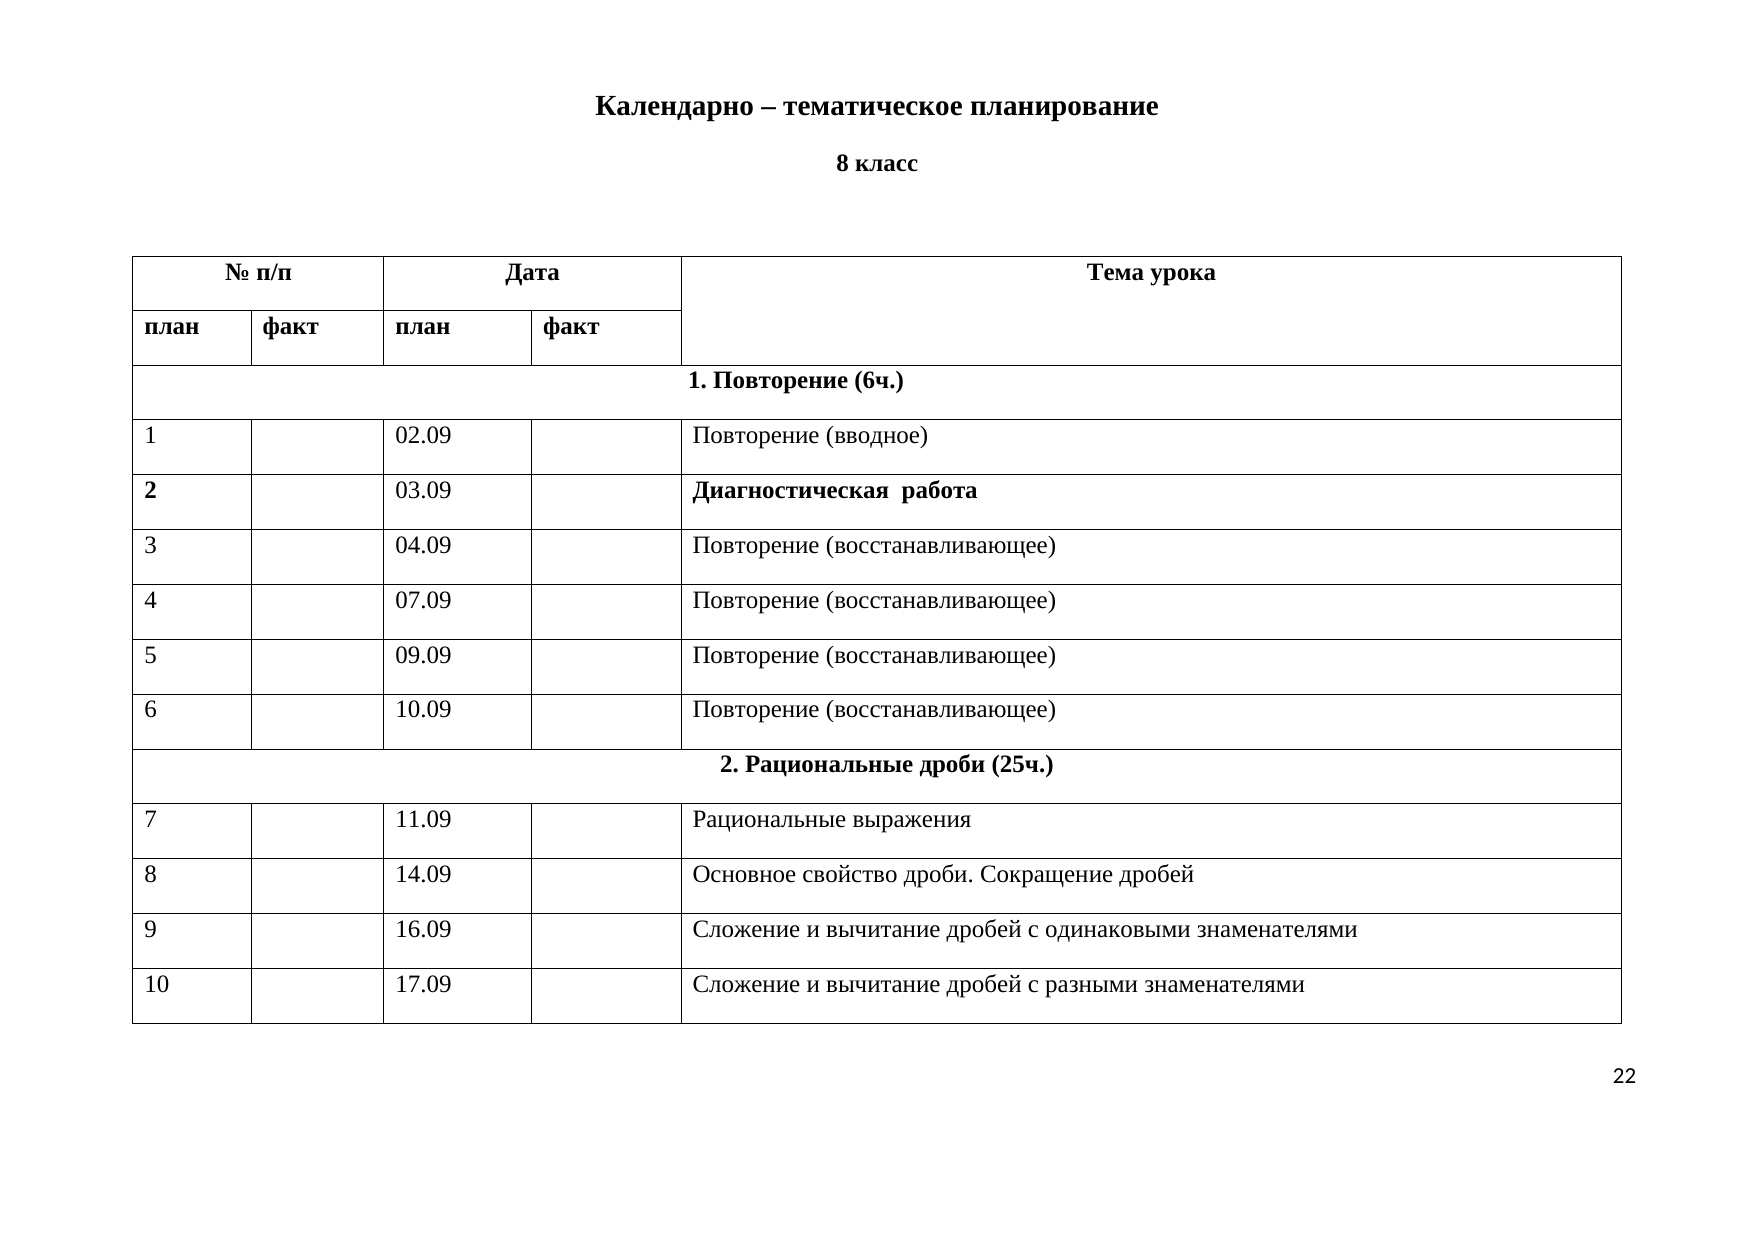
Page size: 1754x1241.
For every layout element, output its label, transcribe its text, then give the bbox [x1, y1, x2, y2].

table_cell 14.09 [384, 859, 531, 913]
table_cell [252, 969, 383, 1022]
table_cell 03.09 [384, 475, 531, 529]
table_cell 1. Повторение (6ч.) [133, 366, 1621, 419]
table_cell 9 [133, 914, 251, 968]
table_cell [532, 859, 681, 913]
table_cell [532, 530, 681, 584]
table_cell 2. Рациональные дроби (25ч.) [133, 750, 1621, 803]
text 8 класс [118, 148, 1636, 177]
table_cell 5 [133, 640, 251, 693]
text Календарно – тематическое планирование [118, 88, 1636, 122]
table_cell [682, 969, 1621, 1022]
table_cell 02.09 [384, 420, 531, 474]
table_cell 8 [133, 859, 251, 913]
table_cell Повторение (восстанавливающее) [682, 585, 1621, 639]
table_cell 11.09 [384, 804, 531, 858]
table_cell [532, 914, 681, 968]
table_cell [252, 695, 383, 748]
table_cell Повторение (вводное) [682, 420, 1621, 474]
table_cell [532, 640, 681, 693]
table_cell план [133, 311, 251, 364]
table_cell 10 [133, 969, 251, 1022]
table_header № п/п [133, 257, 383, 310]
table_cell 09.09 [384, 640, 531, 693]
table_cell 4 [133, 585, 251, 639]
table_cell Повторение (восстанавливающее) [682, 640, 1621, 693]
table_cell [252, 530, 383, 584]
table_cell [252, 585, 383, 639]
table_cell [532, 804, 681, 858]
table_cell 1 [133, 420, 251, 474]
table_cell 16.09 [384, 914, 531, 968]
table_cell Повторение (восстанавливающее) [682, 530, 1621, 584]
table_cell [532, 475, 681, 529]
table_cell [252, 914, 383, 968]
table_cell 10.09 [384, 695, 531, 748]
table_cell Основное свойство дроби. Сокращение дробей [682, 859, 1621, 913]
table_cell 7 [133, 804, 251, 858]
table_cell [532, 585, 681, 639]
table_cell [252, 859, 383, 913]
table_cell факт [532, 311, 681, 364]
table_cell [532, 969, 681, 1022]
table_cell 6 [133, 695, 251, 748]
table_cell 3 [133, 530, 251, 584]
table_cell план [384, 311, 531, 364]
table_cell Повторение (восстанавливающее) [682, 695, 1621, 748]
table_cell Рациональные выражения [682, 804, 1621, 858]
table_cell [252, 640, 383, 693]
table_cell 2 [133, 475, 251, 529]
table_cell Сложение и вычитание дробей с одинаковыми знаменателями [682, 914, 1621, 968]
table_cell [252, 804, 383, 858]
table_header Дата [384, 257, 681, 310]
table_cell [252, 475, 383, 529]
table_cell [532, 695, 681, 748]
table_cell факт [252, 311, 383, 364]
table_cell Диагностическая работа [682, 475, 1621, 529]
table_cell 04.09 [384, 530, 531, 584]
table_cell [532, 420, 681, 474]
table_cell 07.09 [384, 585, 531, 639]
table_cell [252, 420, 383, 474]
table_cell 17.09 [384, 969, 531, 1022]
table_header Тема урока [682, 257, 1621, 364]
